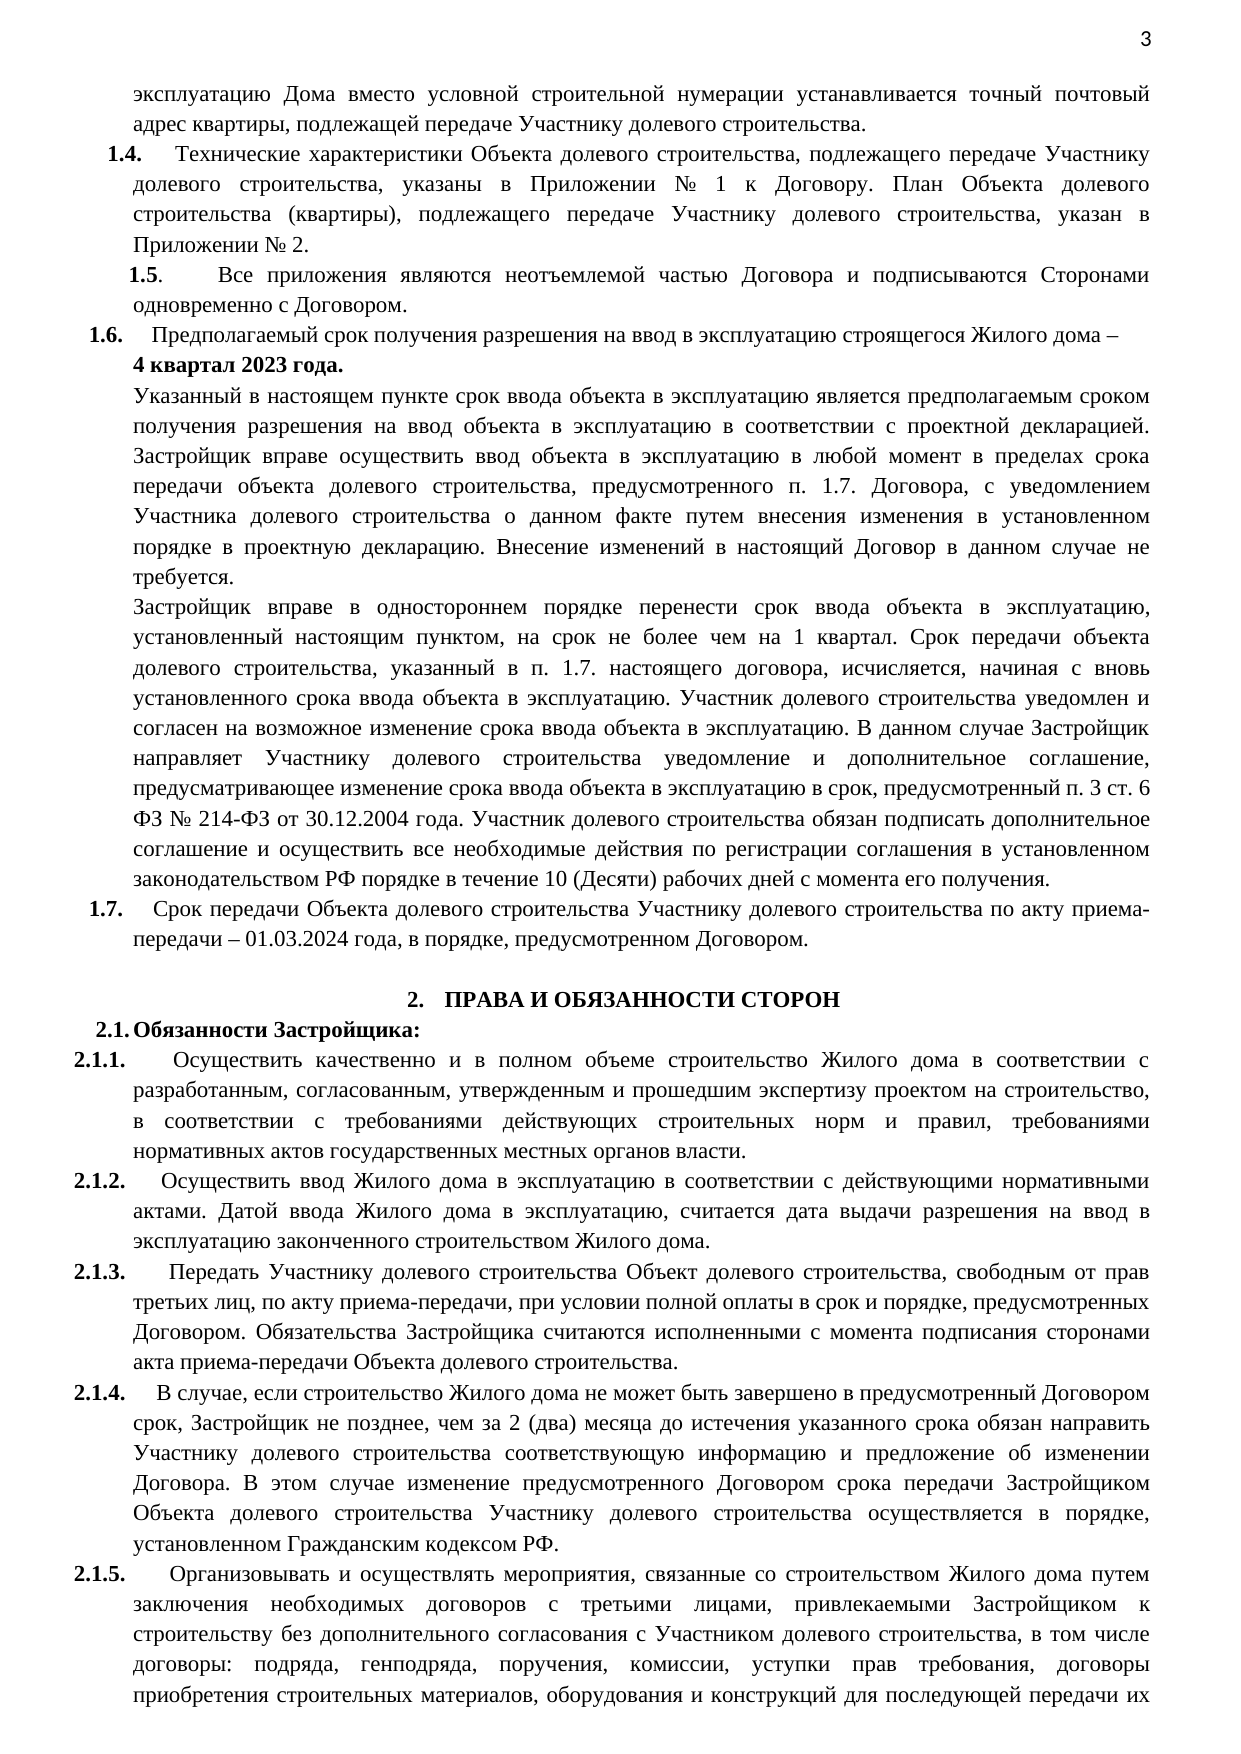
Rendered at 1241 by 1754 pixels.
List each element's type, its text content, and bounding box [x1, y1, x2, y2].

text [74, 80, 1152, 136]
text 1.6. Предполагаемый срок получения разрешения на ввод в эксплуатацию строящегося Жилого дома – [88, 321, 1152, 348]
text 1.7. Срок передачи Объекта долевого строительства Участнику долевого строительства по акту приема-передачи – 01.03.2024 года, в порядке, предусмотренном Договором. [88, 895, 1152, 952]
text 1.4. Технические характеристики Объекта долевого строительства, подлежащего передаче Участнику долевого строительства, указаны в Приложении № 1 к Договору. План Объекта долевого строительства (квартиры), подлежащего передаче Участнику долевого строительства, указан в Приложении № 2. [74, 140, 1152, 257]
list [74, 1560, 1152, 1707]
text Указанный в настоящем пункте срок ввода объекта в эксплуатацию является предполагаемым сроком получения разрешения на ввод объекта в эксплуатацию в соответствии с проектной декларацией. Застройщик вправе осуществить ввод объекта в эксплуатацию в любой момент в пределах срока передачи объекта долевого строительства, предусмотренного п. 1.7. Договора, с уведомлением Участника долевого строительства о данном факте путем внесения изменения в установленном порядке в проектную декларацию. Внесение изменений в настоящий Договор в данном случае не требуется. [133, 382, 1152, 589]
list В случае, если строительство Жилого дома не может быть завершено в предусмотренный Договором срок, Застройщик не позднее, чем за 2 (два) месяца до истечения указанного срока обязан направить Участнику долевого строительства соответствующую информацию и предложение об изменении Договора. В этом случае изменение предусмотренного Договором срока передачи Застройщиком Объекта долевого строительства Участнику долевого строительства осуществляется в порядке, установленном Гражданским кодексом РФ. [74, 1379, 1152, 1556]
list Осуществить качественно и в полном объеме строительство Жилого дома в соответствии с разработанным, согласованным, утвержденным и прошедшим экспертизу проектом на строительство, в соответствии с требованиями действующих строительных норм и правил, требованиями нормативных актов государственных местных органов власти. [74, 1046, 1152, 1163]
text 4 квартал 2023 года. [133, 352, 1152, 378]
list Обязанности Застройщика: [95, 1016, 1152, 1042]
list Осуществить ввод Жилого дома в эксплуатацию в соответствии с действующими нормативными актами. Датой ввода Жилого дома в эксплуатацию, считается дата выдачи разрешения на ввод в эксплуатацию законченного строительством Жилого дома. [74, 1167, 1152, 1254]
text Застройщик вправе в одностороннем порядке перенести срок ввода объекта в эксплуатацию, установленный настоящим пунктом, на срок не более чем на 1 квартал. Срок передачи объекта долевого строительства, указанный в п. 1.7. настоящего договора, исчисляется, начиная с вновь установленного срока ввода объекта в эксплуатацию. Участник долевого строительства уведомлен и согласен на возможное изменение срока ввода объекта в эксплуатацию. В данном случае Застройщик направляет Участнику долевого строительства уведомление и дополнительное соглашение, предусматривающее изменение срока ввода объекта в эксплуатацию в срок, предусмотренный п. 3 ст. 6 ФЗ № 214-ФЗ от 30.12.2004 года. Участник долевого строительства обязан подписать дополнительное соглашение и осуществить все необходимые действия по регистрации соглашения в установленном законодательством РФ порядке в течение 10 (Десяти) рабочих дней с момента его получения. [133, 593, 1152, 891]
list ПРАВА И ОБЯЗАННОСТИ СТОРОН [95, 986, 1152, 1012]
text 1.5. Все приложения являются неотъемлемой частью Договора и подписываются Сторонами одновременно с Договором. [74, 261, 1152, 317]
list Передать Участнику долевого строительства Объект долевого строительства, свободным от прав третьих лиц, по акту приема-передачи, при условии полной оплаты в срок и порядке, предусмотренных Договором. Обязательства Застройщика считаются исполненными с момента подписания сторонами акта приема-передачи Объекта долевого строительства. [74, 1258, 1152, 1375]
